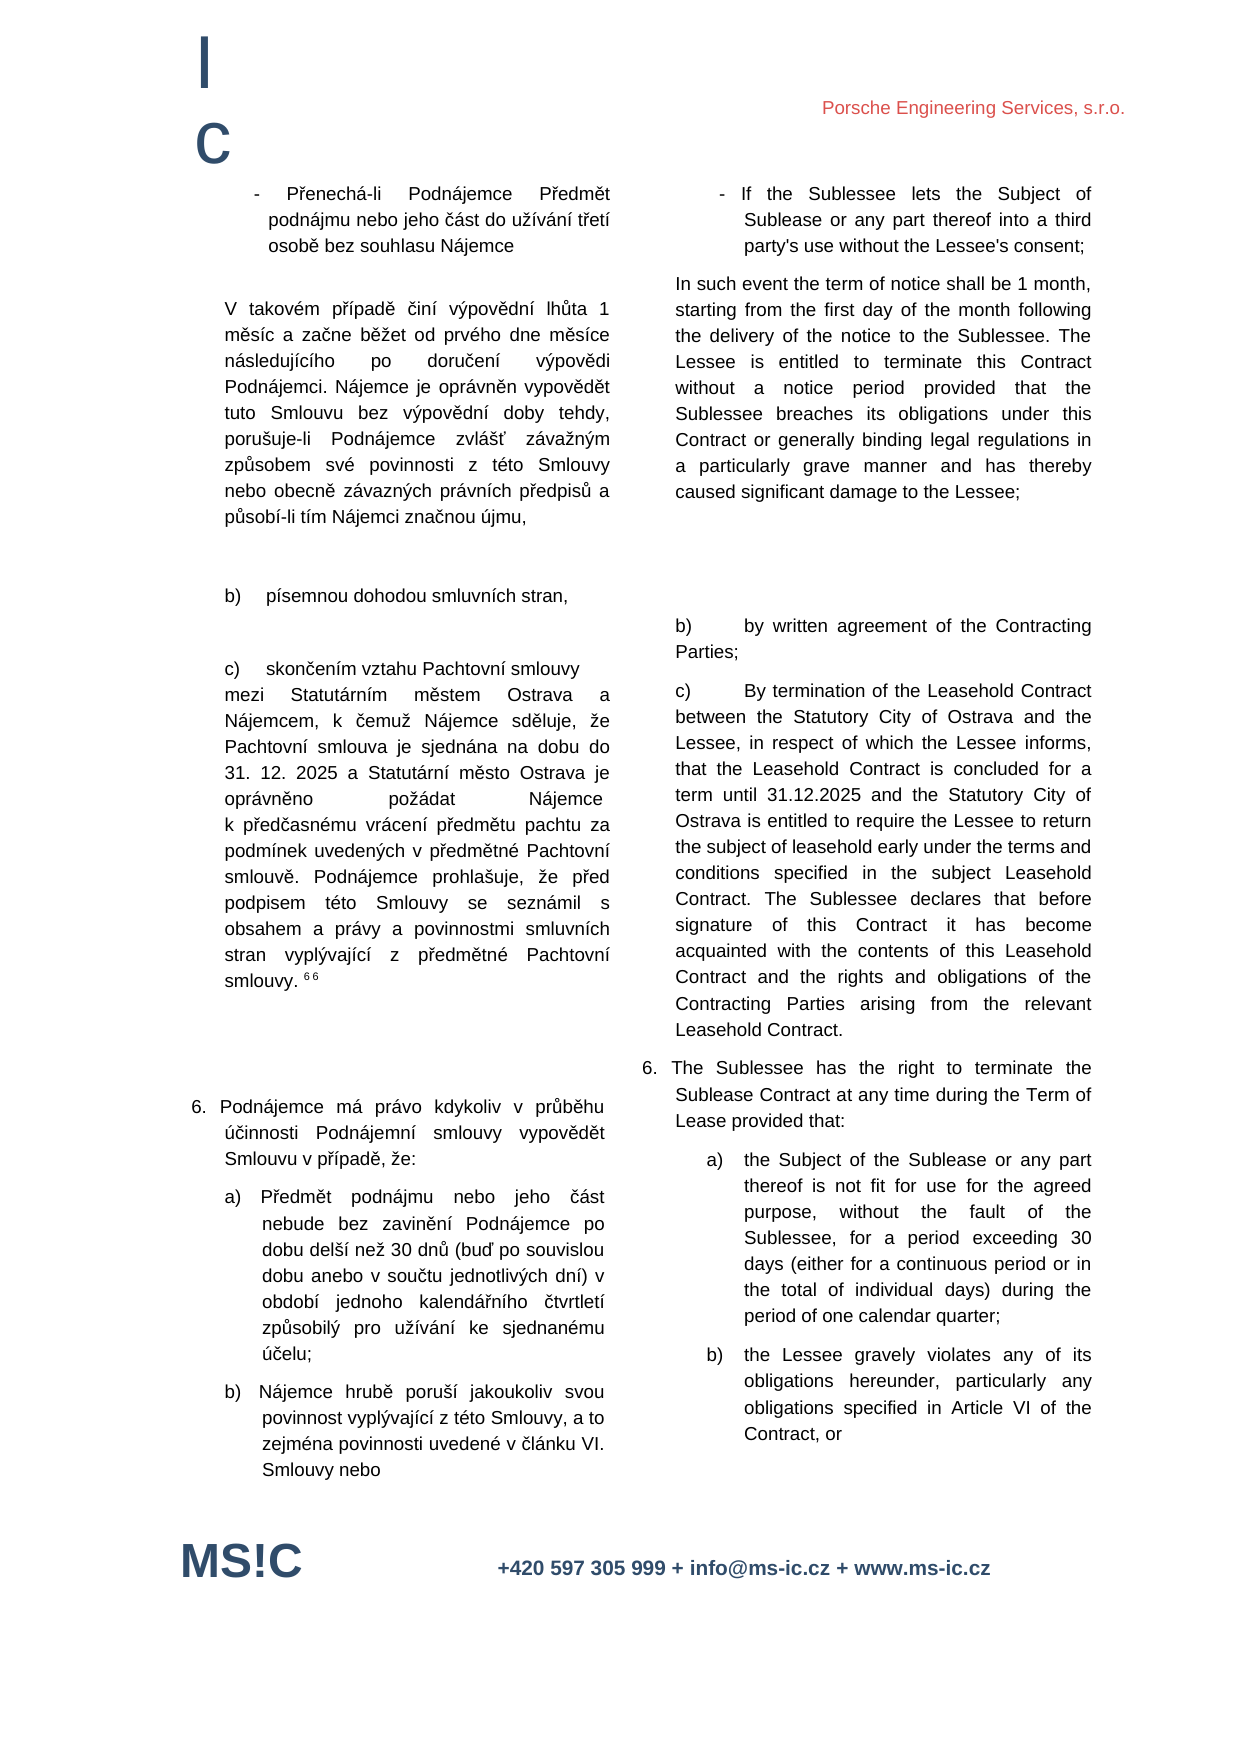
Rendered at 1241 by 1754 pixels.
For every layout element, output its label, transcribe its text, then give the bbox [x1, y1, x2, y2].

text - If the Sublessee lets the Subject of Sublease or any part thereof into a third party's use without the Lessee's consent; [719, 179, 1092, 257]
list písemnou dohodou smluvních stran, [224, 585, 610, 606]
list Nájemce hrubě poruší jakoukoliv svou povinnost vyplývající z této Smlouvy, a to zejména povinnosti uvedené v článku VI. Smlouvy nebo [224, 1378, 604, 1482]
list by written agreement of the Contracting Parties; [675, 612, 1092, 664]
text In such event the term of notice shall be 1 month, starting from the first day of the month following the delivery of the notice to the Sublessee. The Lessee is entitled to terminate this Contract without a notice period provided that the Sublessee breaches its obligations under this Contract or generally binding legal regulations in a particularly grave manner and has thereby caused significant damage to the Lessee; [675, 270, 1092, 504]
list The Sublessee has the right to terminate the Sublease Contract at any time during the Term of Lease provided that: [642, 1053, 1092, 1133]
list the Subject of the Sublease or any part thereof is not fit for use for the agreed purpose, without the fault of the Sublessee, for a period exceeding 30 days (either for a continuous period or in the total of individual days) during the period of one calendar quarter; [706, 1146, 1092, 1328]
text k předčasnému vrácení předmětu pachtu za podmínek uvedených v předmětné Pachtovní smlouvě. Podnájemce prohlašuje, že před podpisem této Smlouvy se seznámil s obsahem a právy a povinnostmi smluvních stran vyplývající z předmětné Pachtovní smlouvy. 6 6 [224, 810, 610, 993]
text mezi Statutárním městem Ostrava a Nájemcem, k čemuž Nájemce sděluje, že Pachtovní smlouva je sjednána na dobu do 31. 12. 2025 a Statutární město Ostrava je oprávněno požádat Nájemce [224, 680, 610, 810]
text I [194, 28, 238, 103]
text c [194, 103, 238, 167]
text 6. Podnájemce má právo kdykoliv v průběhu účinnosti Podnájemní smlouvy vypovědět Smlouvu v případě, že: [191, 1092, 604, 1171]
text - Přenechá-li Podnájemce Předmět podnájmu nebo jeho část do užívání třetí osobě bez souhlasu Nájemce [253, 179, 610, 257]
list Předmět podnájmu nebo jeho část nebude bez zavinění Podnájemce po dobu delší než 30 dnů (buď po souvislou dobu anebo v součtu jednotlivých dní) v období jednoho kalendářního čtvrtletí způsobilý pro užívání ke sjednanému účelu; [224, 1183, 604, 1365]
text Porsche Engineering Services, s.r.o. [822, 98, 1125, 118]
text +420 597 305 999 + info@ms-ic.cz + www.ms-ic.cz [497, 1557, 991, 1580]
list the Lessee gravely violates any of its obligations hereunder, particularly any obligations specified in Article VI of the Contract, or [706, 1340, 1092, 1446]
list skončením vztahu Pachtovní smlouvy [224, 654, 610, 680]
text MS!C [180, 1535, 303, 1588]
text V takovém případě činí výpovědní lhůta 1 měsíc a začne běžet od prvého dne měsíce následujícího po doručení výpovědi Podnájemci. Nájemce je oprávněn vypovědět tuto Smlouvu bez výpovědní doby tehdy, porušuje-li Podnájemce zvlášť závažným způsobem své povinnosti z této Smlouvy nebo obecně závazných právních předpisů a působí-li tím Nájemci značnou újmu, [224, 295, 610, 529]
list By termination of the Leasehold Contract between the Statutory City of Ostrava and the Lessee, in respect of which the Lessee informs, that the Leasehold Contract is concluded for a term until 31.12.2025 and the Statutory City of Ostrava is entitled to require the Lessee to return the subject of leasehold early under the terms and conditions specified in the subject Leasehold Contract. The Sublessee declares that before signature of this Contract it has become acquainted with the contents of this Leasehold Contract and the rights and obligations of the Contracting Parties arising from the relevant Leasehold Contract. [675, 677, 1092, 1041]
